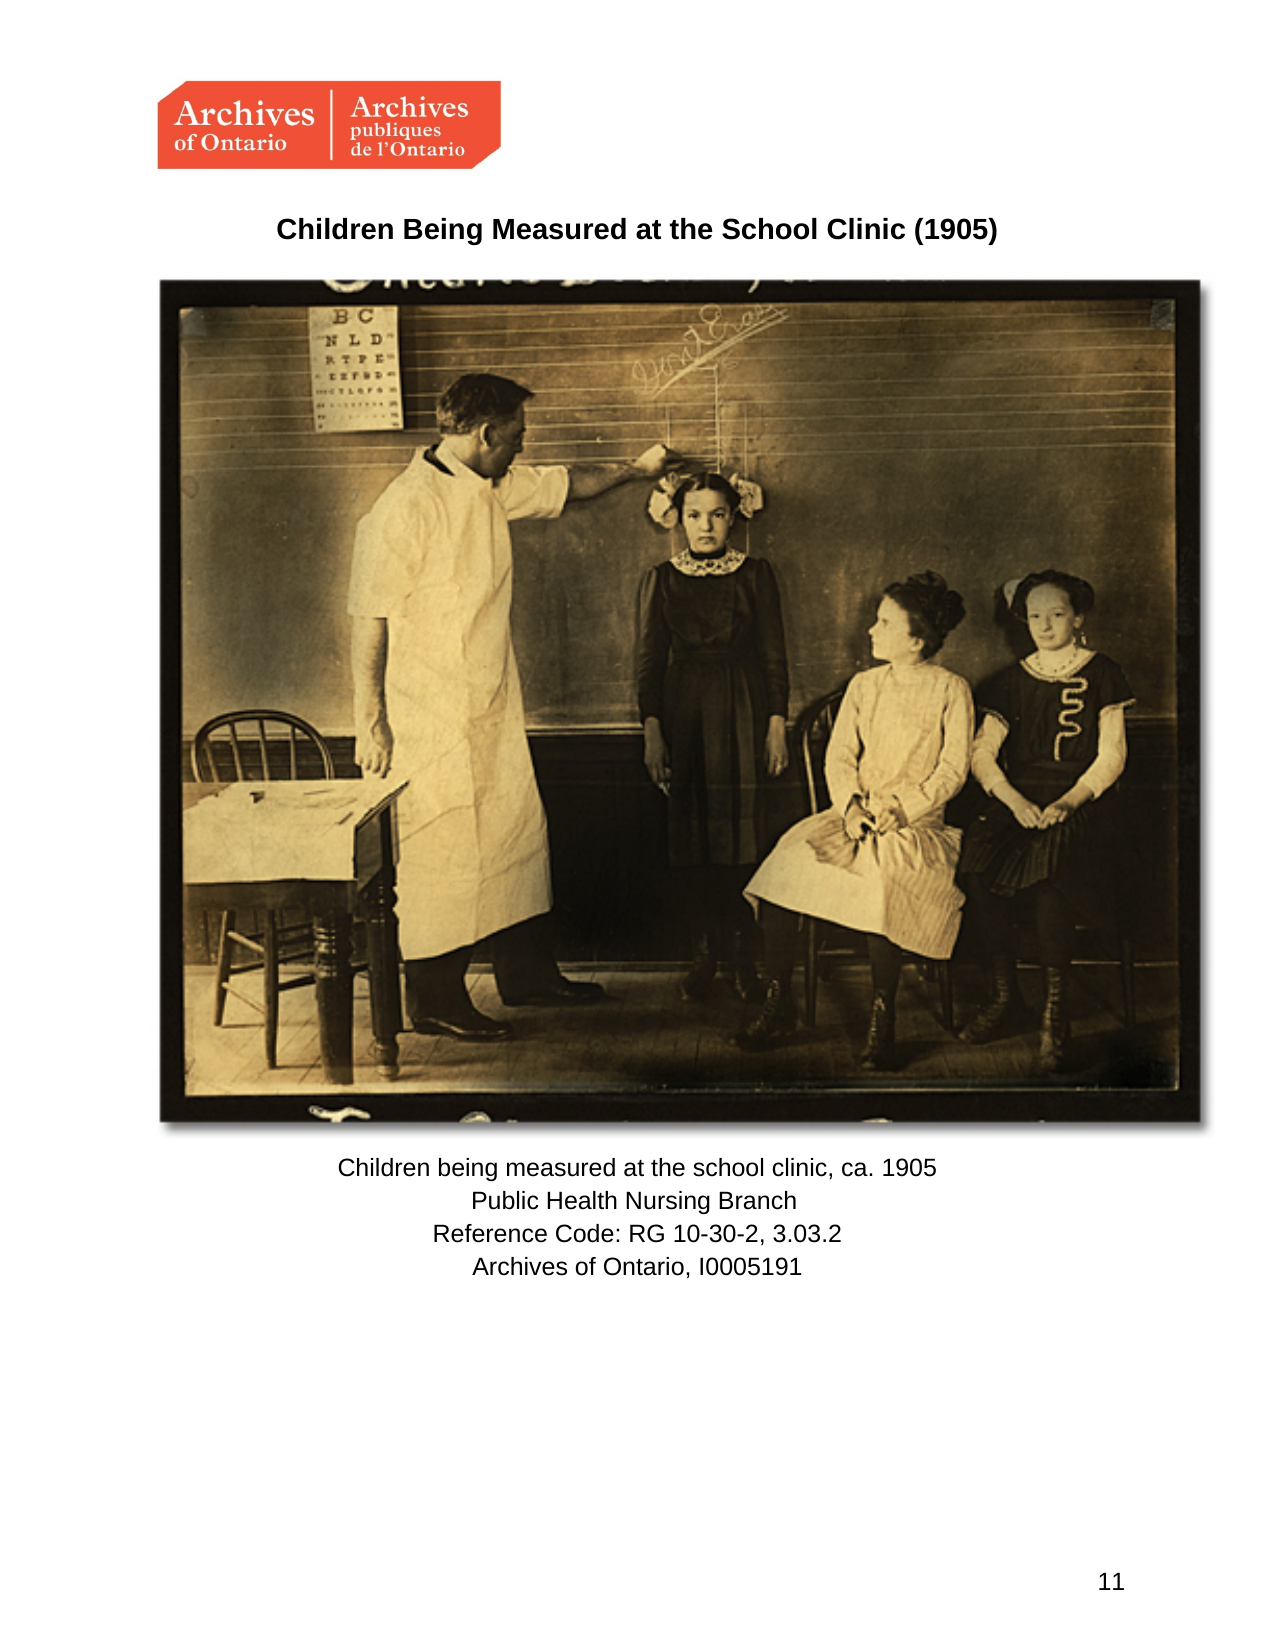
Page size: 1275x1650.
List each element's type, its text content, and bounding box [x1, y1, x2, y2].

text Children being measured at the school clinic, ca. 1905 Public Health Nursing Branch Reference Code: RG 10-30-2, 3.03.2 Archives of Ontario, I0005191 [150, 1154, 1125, 1281]
subtitle Children Being Measured at the School Clinic (1905) [150, 212, 1125, 245]
picture [150, 73, 507, 176]
picture [150, 271, 1232, 1154]
